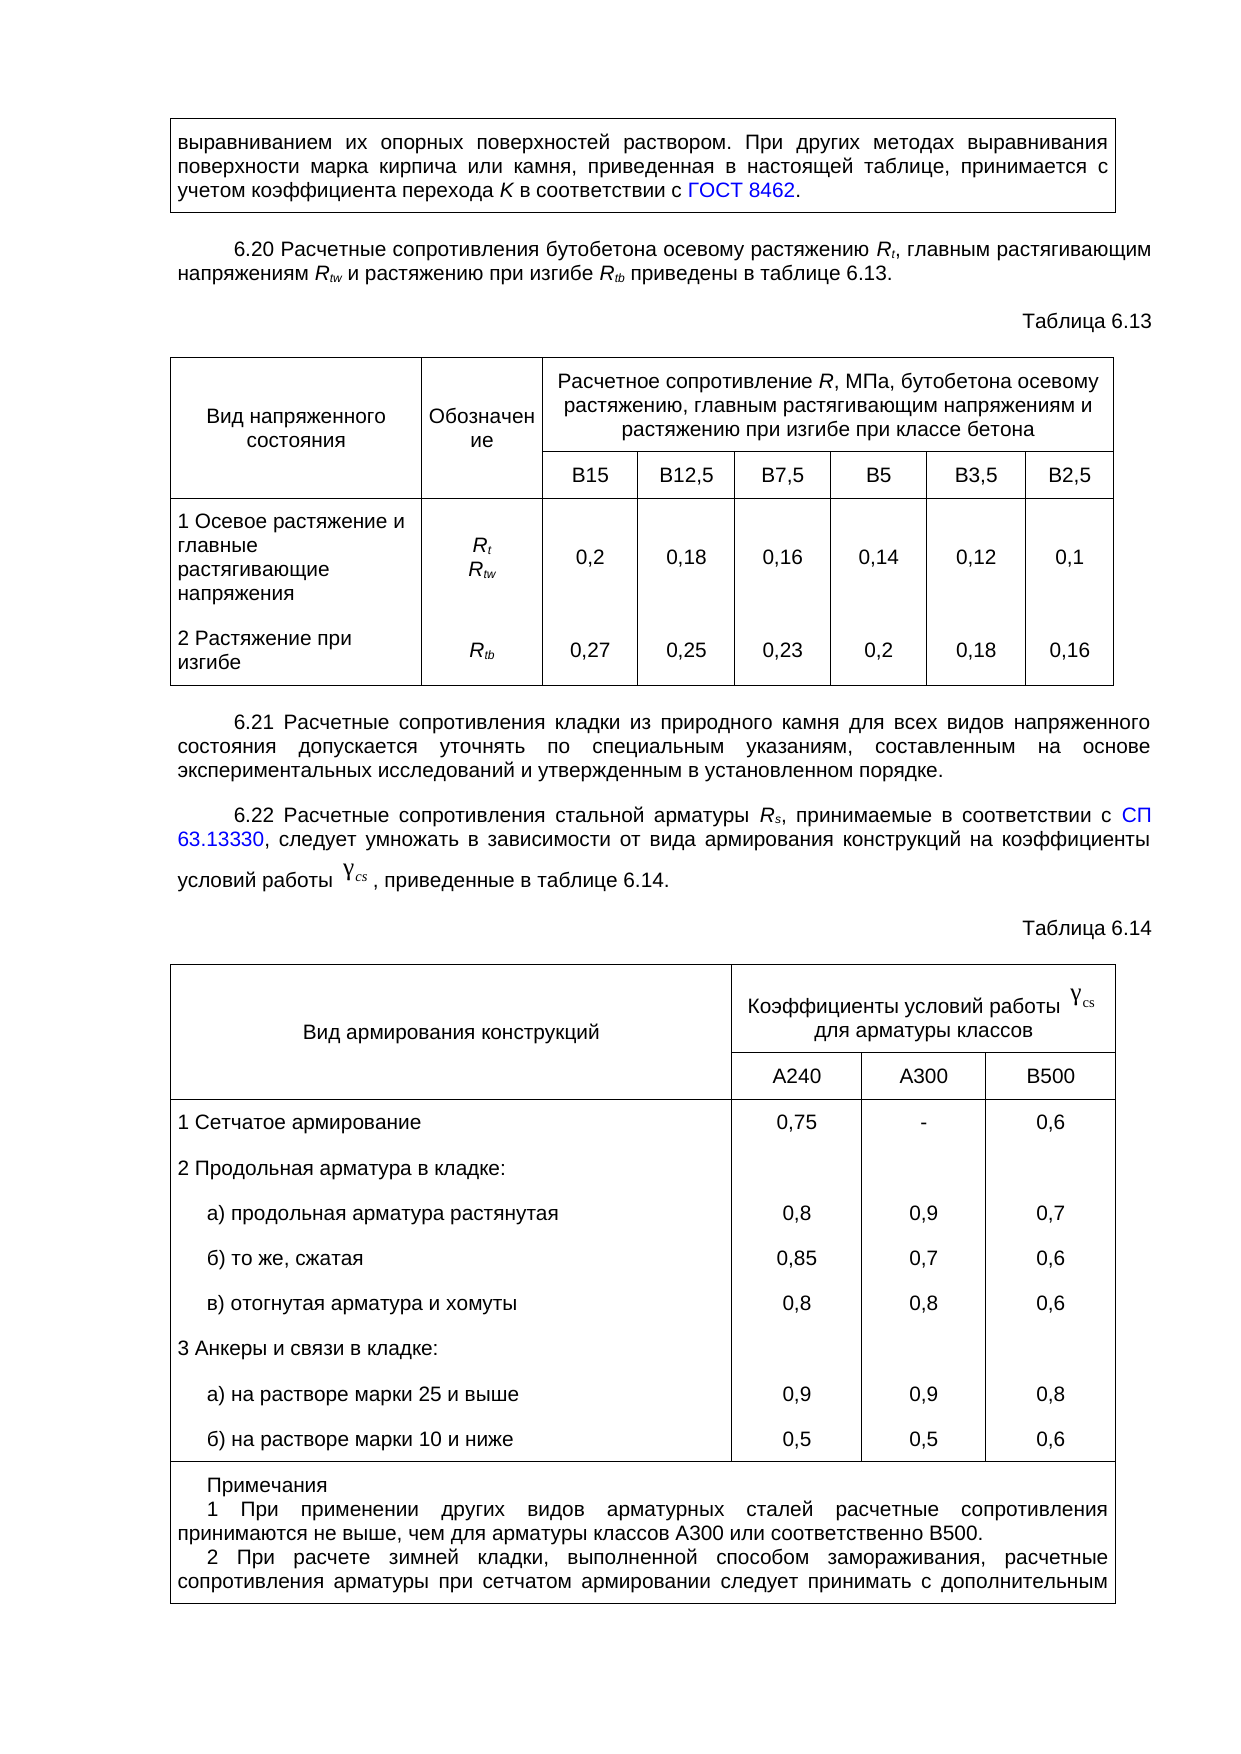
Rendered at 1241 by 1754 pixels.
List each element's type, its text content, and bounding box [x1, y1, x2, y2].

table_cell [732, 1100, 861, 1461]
text 6.22 Расчетные сопротивления стальной арматуры Rs, принимаемые в соответствии с СП 63.13330, следует умножать в зависимости от вида армирования конструкций на коэффициенты условий работы , приведенные в таблице 6.14. [177, 802, 1152, 892]
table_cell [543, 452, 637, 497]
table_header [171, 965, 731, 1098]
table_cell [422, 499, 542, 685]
text 6.20 Расчетные сопротивления бутобетона осевому растяжению Rt, главным растягивающим напряжениям Rtw и растяжению при изгибе Rtb приведены в таблице 6.13. [177, 237, 1152, 285]
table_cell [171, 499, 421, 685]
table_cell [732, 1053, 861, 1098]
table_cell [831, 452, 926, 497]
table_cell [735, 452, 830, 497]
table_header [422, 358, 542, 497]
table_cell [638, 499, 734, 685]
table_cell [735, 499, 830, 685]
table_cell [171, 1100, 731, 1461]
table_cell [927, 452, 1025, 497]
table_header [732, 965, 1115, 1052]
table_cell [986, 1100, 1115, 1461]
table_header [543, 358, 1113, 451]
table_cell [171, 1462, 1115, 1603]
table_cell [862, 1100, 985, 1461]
text Таблица 6.14 [177, 916, 1152, 940]
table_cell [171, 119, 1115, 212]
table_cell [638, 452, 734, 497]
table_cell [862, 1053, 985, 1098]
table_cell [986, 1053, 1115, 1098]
text 6.21 Расчетные сопротивления кладки из природного камня для всех видов напряженного состояния допускается уточнять по специальным указаниям, составленным на основе экспериментальных исследований и утвержденным в установленном порядке. [177, 710, 1152, 782]
text Таблица 6.13 [177, 309, 1152, 333]
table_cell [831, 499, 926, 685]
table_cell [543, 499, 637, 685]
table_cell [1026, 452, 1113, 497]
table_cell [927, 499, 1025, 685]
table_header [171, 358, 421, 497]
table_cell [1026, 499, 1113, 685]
